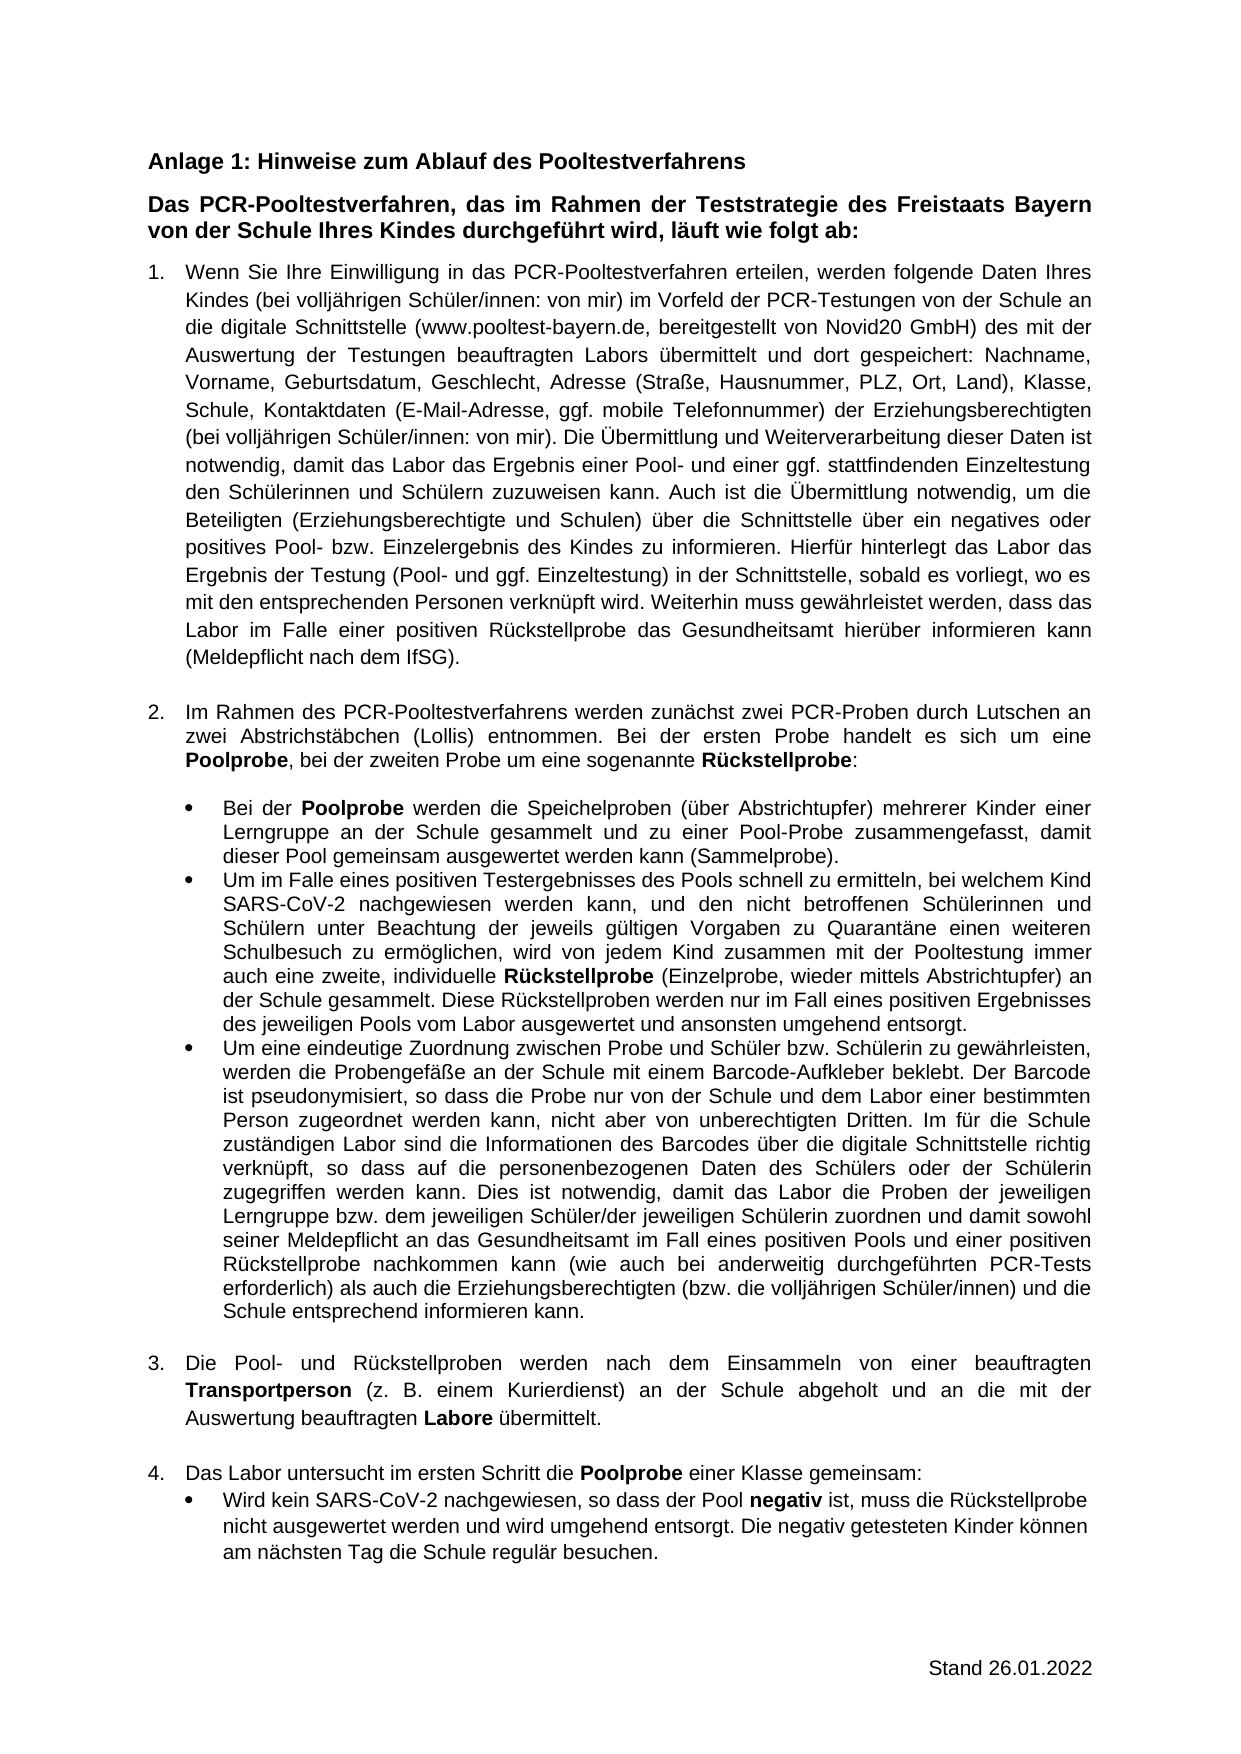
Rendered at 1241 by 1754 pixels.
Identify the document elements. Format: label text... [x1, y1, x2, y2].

list Bei der Poolprobe werden die Speichelproben (über Abstrichtupfer) mehrerer Kinder einer Lerngruppe an der Schule gesammelt und zu einer Pool-Probe zusammengefasst, damit dieser Pool gemeinsam ausgewertet werden kann (Sammelprobe). [185, 796, 1093, 868]
text Anlage 1: Hinweise zum Ablauf des Pooltestverfahrens [148, 148, 1093, 174]
list Um eine eindeutige Zuordnung zwischen Probe und Schüler bzw. Schülerin zu gewährleisten, werden die Probengefäße an der Schule mit einem Barcode-Aufkleber beklebt. Der Barcode ist pseudonymisiert, so dass die Probe nur von der Schule und dem Labor einer bestimmten Person zugeordnet werden kann, nicht aber von unberechtigten Dritten. Im für die Schule zuständigen Labor sind die Informationen des Barcodes über die digitale Schnittstelle richtig verknüpft, so dass auf die personenbezogenen Daten des Schülers oder der Schülerin zugegriffen werden kann. Dies ist notwendig, damit das Labor die Proben der jeweiligen Lerngruppe bzw. dem jeweiligen Schüler/der jeweiligen Schülerin zuordnen und damit sowohl seiner Meldepflicht an das Gesundheitsamt im Fall eines positiven Pools und einer positiven Rückstellprobe nachkommen kann (wie auch bei anderweitig durchgeführten PCR-Tests erforderlich) als auch die Erziehungsberechtigten (bzw. die volljährigen Schüler/innen) und die Schule entsprechend informieren kann. [185, 1036, 1093, 1323]
list Im Rahmen des PCR-Pooltestverfahrens werden zunächst zwei PCR-Proben durch Lutschen an zwei Abstrichstäbchen (Lollis) entnommen. Bei der ersten Probe handelt es sich um eine Poolprobe, bei der zweiten Probe um eine sogenannte Rückstellprobe: [148, 700, 1093, 772]
list Die Pool- und Rückstellproben werden nach dem Einsammeln von einer beauftragten Transportperson (z. B. einem Kurierdienst) an der Schule abgeholt und an die mit der Auswertung beauftragten Labore übermittelt. [148, 1351, 1093, 1430]
list Um im Falle eines positiven Testergebnisses des Pools schnell zu ermitteln, bei welchem Kind SARS-CoV-2 nachgewiesen werden kann, und den nicht betroffenen Schülerinnen und Schülern unter Beachtung der jeweils gültigen Vorgaben zu Quarantäne einen weiteren Schulbesuch zu ermöglichen, wird von jedem Kind zusammen mit der Pooltestung immer auch eine zweite, individuelle Rückstellprobe (Einzelprobe, wieder mittels Abstrichtupfer) an der Schule gesammelt. Diese Rückstellproben werden nur im Fall eines positiven Ergebnisses des jeweiligen Pools vom Labor ausgewertet und ansonsten umgehend entsorgt. [185, 868, 1093, 1036]
text Das PCR-Pooltestverfahren, das im Rahmen der Teststrategie des Freistaats Bayern von der Schule Ihres Kindes durchgeführt wird, läuft wie folgt ab: [148, 191, 1093, 243]
list Wenn Sie Ihre Einwilligung in das PCR-Pooltestverfahren erteilen, werden folgende Daten Ihres Kindes (bei volljährigen Schüler/innen: von mir) im Vorfeld der PCR-Testungen von der Schule an die digitale Schnittstelle (www.pooltest-bayern.de, bereitgestellt von Novid20 GmbH) des mit der Auswertung der Testungen beauftragten Labors übermittelt und dort gespeichert: Nachname, Vorname, Geburtsdatum, Geschlecht, Adresse (Straße, Hausnummer, PLZ, Ort, Land), Klasse, Schule, Kontaktdaten (E-Mail-Adresse, ggf. mobile Telefonnummer) der Erziehungsberechtigten (bei volljährigen Schüler/innen: von mir). Die Übermittlung und Weiterverarbeitung dieser Daten ist notwendig, damit das Labor das Ergebnis einer Pool- und einer ggf. stattfindenden Einzeltestung den Schülerinnen und Schülern zuzuweisen kann. Auch ist die Übermittlung notwendig, um die Beteiligten (Erziehungsberechtigte und Schulen) über die Schnittstelle über ein negatives oder positives Pool- bzw. Einzelergebnis des Kindes zu informieren. Hierfür hinterlegt das Labor das Ergebnis der Testung (Pool- und ggf. Einzeltestung) in der Schnittstelle, sobald es vorliegt, wo es mit den entsprechenden Personen verknüpft wird. Weiterhin muss gewährleistet werden, dass das Labor im Falle einer positiven Rückstellprobe das Gesundheitsamt hierüber informieren kann (Meldepflicht nach dem IfSG). [148, 260, 1093, 669]
list Das Labor untersucht im ersten Schritt die Poolprobe einer Klasse gemeinsam: [148, 1461, 1093, 1485]
list Wird kein SARS-CoV-2 nachgewiesen, so dass der Pool negativ ist, muss die Rückstellprobe nicht ausgewertet werden und wird umgehend entsorgt. Die negativ getesteten Kinder können am nächsten Tag die Schule regulär besuchen. [185, 1488, 1093, 1564]
